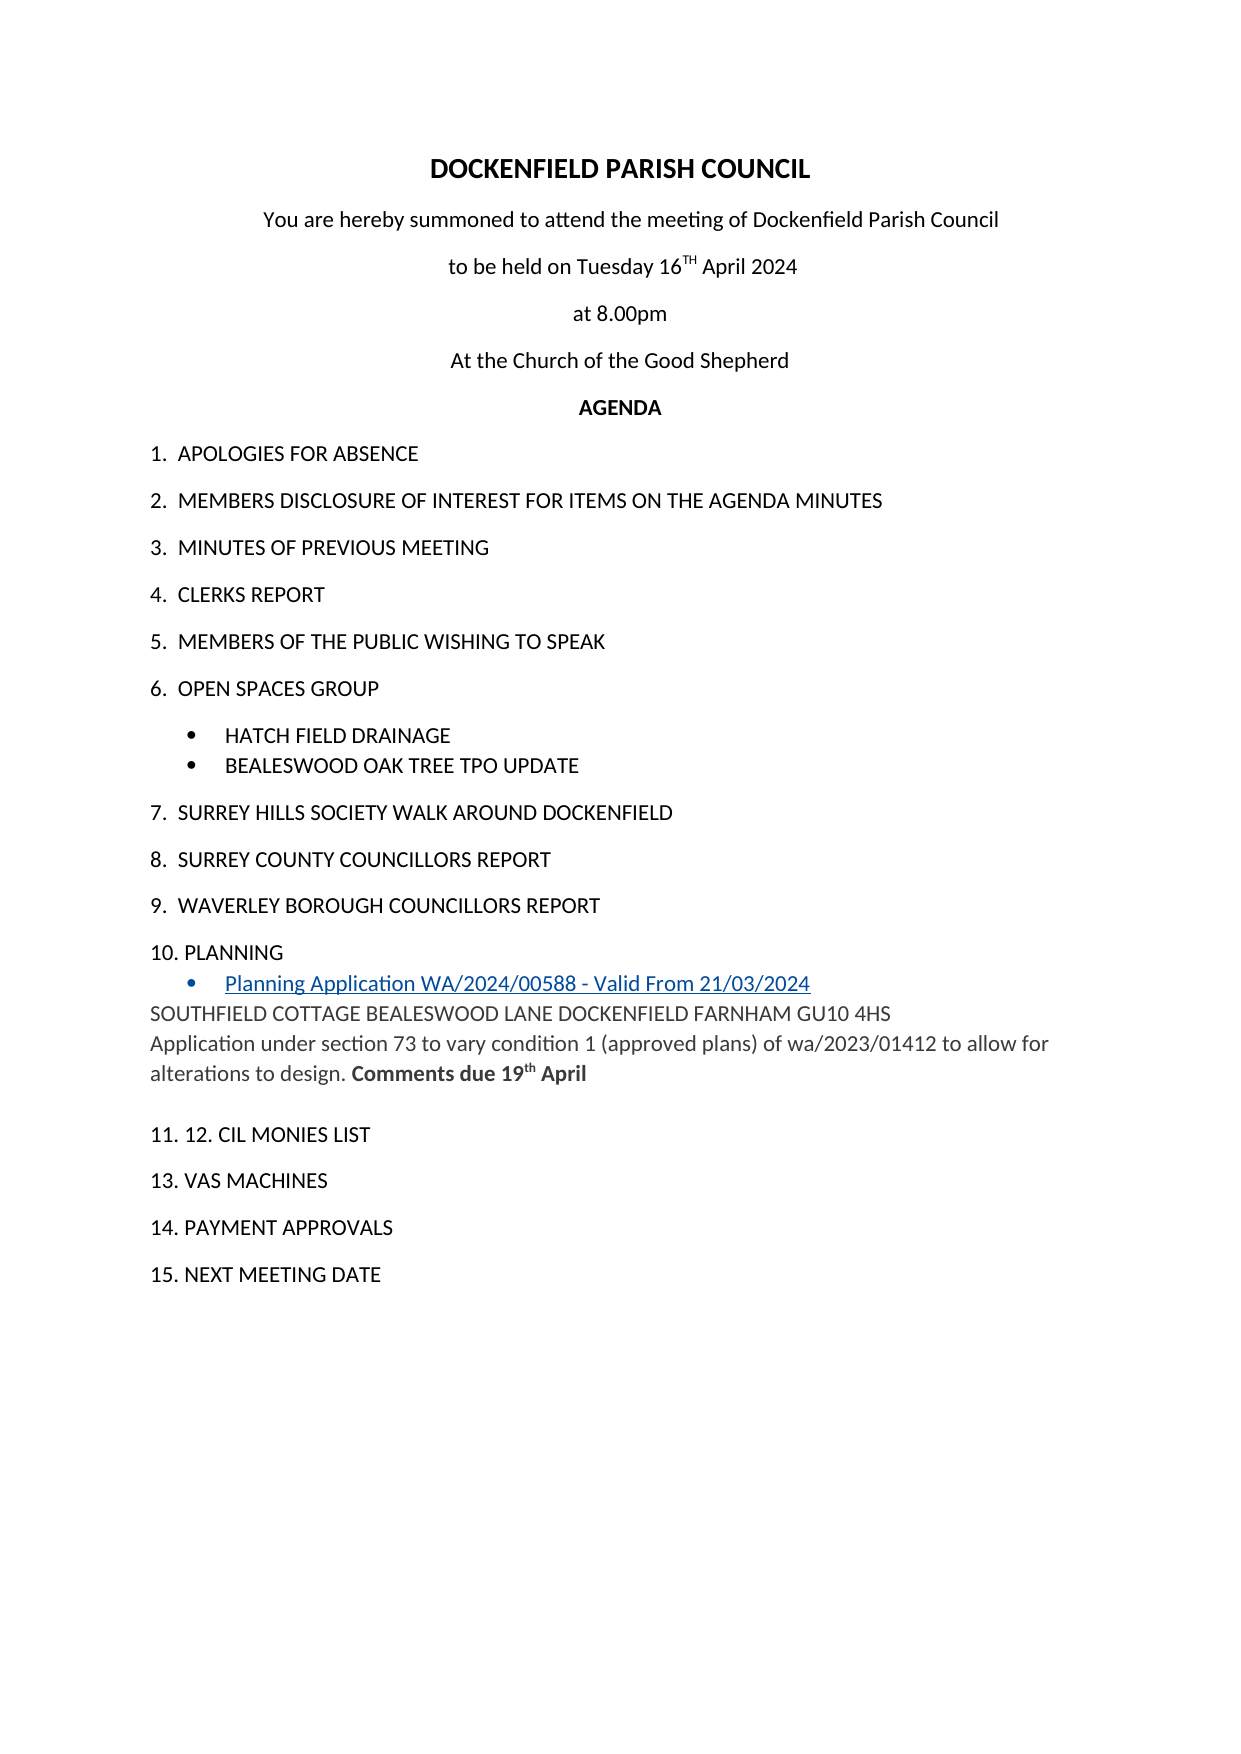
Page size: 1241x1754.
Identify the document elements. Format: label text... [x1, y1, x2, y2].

text 11. 12. CIL MONIES LIST [150, 1120, 1090, 1148]
text SOUTHFIELD COTTAGE BEALESWOOD LANE DOCKENFIELD FARNHAM GU10 4HS [150, 999, 1090, 1027]
list Planning Application WA/2024/00588 - Valid From 21/03/2024 [187, 969, 1090, 997]
text 6. OPEN SPACES GROUP [150, 674, 1090, 702]
text 15. NEXT MEETING DATE [150, 1260, 1090, 1288]
text At the Church of the Good Shepherd [150, 346, 1090, 374]
text Application under section 73 to vary condition 1 (approved plans) of wa/2023/01412 to allow for alterations to design. Comments due 19th April [150, 1029, 1090, 1087]
text 1. APOLOGIES FOR ABSENCE [150, 439, 1090, 467]
text at 8.00pm [150, 299, 1090, 327]
list BEALESWOOD OAK TREE TPO UPDATE [187, 751, 1090, 779]
text 9. WAVERLEY BOROUGH COUNCILLORS REPORT [150, 892, 1090, 919]
text 5. MEMBERS OF THE PUBLIC WISHING TO SPEAK [150, 627, 1090, 655]
text to be held on Tuesday 16TH April 2024 [150, 252, 1090, 280]
text 3. MINUTES OF PREVIOUS MEETING [150, 533, 1090, 561]
text 2. MEMBERS DISCLOSURE OF INTEREST FOR ITEMS ON THE AGENDA MINUTES [150, 486, 1090, 514]
list HATCH FIELD DRAINAGE [187, 721, 1090, 749]
text 10. PLANNING [150, 938, 1090, 966]
text 7. SURREY HILLS SOCIETY WALK AROUND DOCKENFIELD [150, 798, 1090, 826]
text 13. VAS MACHINES [150, 1167, 1090, 1194]
text 14. PAYMENT APPROVALS [150, 1213, 1090, 1241]
text You are hereby summoned to attend the meeting of Dockenfield Parish Council [150, 205, 1090, 233]
text AGENDA [150, 393, 1090, 421]
text 8. SURREY COUNTY COUNCILLORS REPORT [150, 845, 1090, 873]
text 4. CLERKS REPORT [150, 580, 1090, 608]
text DOCKENFIELD PARISH COUNCIL [150, 150, 1090, 186]
